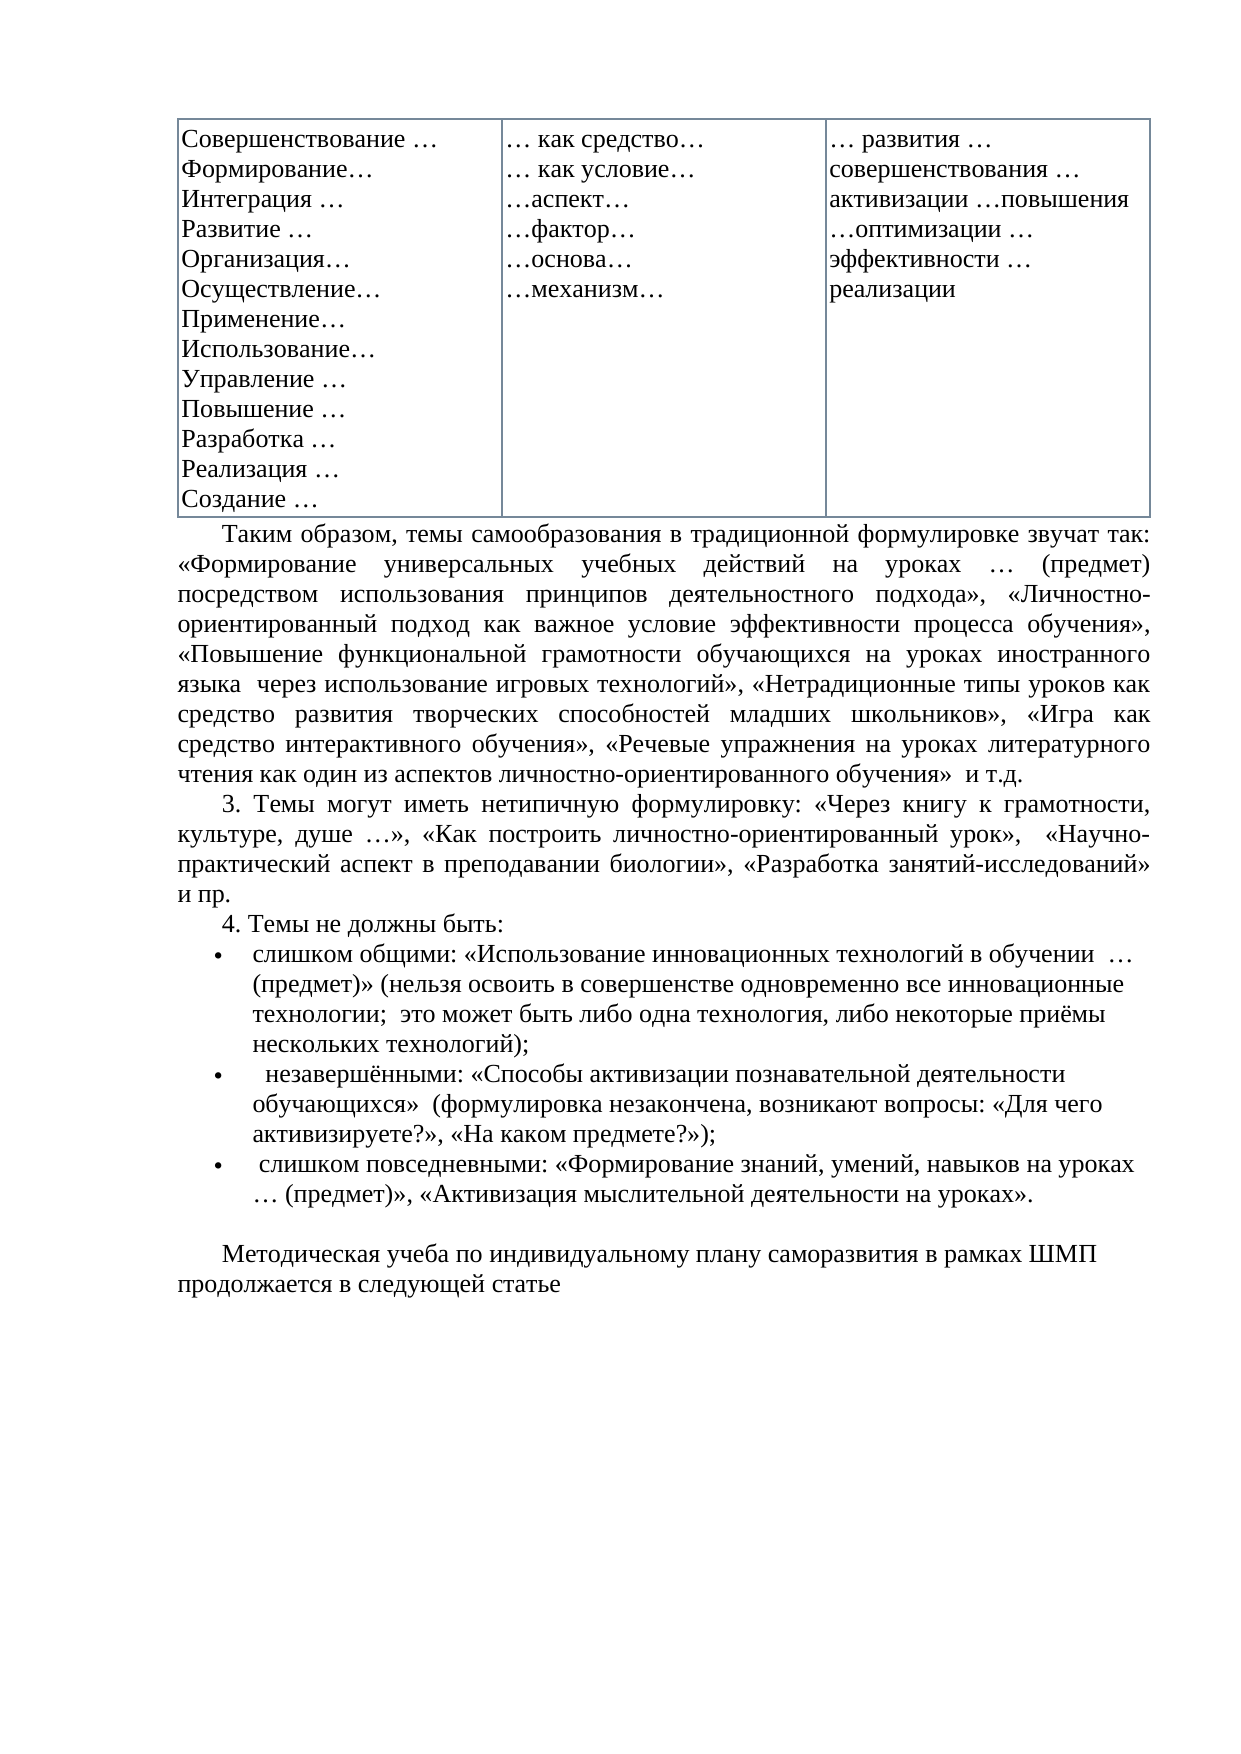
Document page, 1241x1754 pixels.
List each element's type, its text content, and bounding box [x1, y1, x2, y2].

list Методическая учеба по индивидуальному плану саморазвития в рамках ШМП продолжается в следующей статье [177, 1238, 1152, 1298]
list слишком общими: «Использование инновационных технологий в обучении … (предмет)» (нельзя освоить в совершенстве одновременно все инновационные технологии; это может быть либо одна технология, либо некоторые приёмы нескольких технологий); [215, 938, 1152, 1058]
text Таким образом, темы самообразования в традиционной формулировке звучат так: «Формирование универсальных учебных действий на уроках … (предмет) посредством использования принципов деятельностного подхода», «Личностно-ориентированный подход как важное условие эффективности процесса обучения», «Повышение функциональной грамотности обучающихся на уроках иностранного языка через использование игровых технологий», «Нетрадиционные типы уроков как средство развития творческих способностей младших школьников», «Игра как средство интерактивного обучения», «Речевые упражнения на уроках литературного чтения как один из аспектов личностно-ориентированного обучения» и т.д. [177, 518, 1152, 788]
table_cell … как средство… … как условие… …аспект… …фактор… …основа… …механизм… [503, 120, 825, 516]
table_cell … развития …совершенствования …активизации …повышения …оптимизации …эффективности …реализации [827, 120, 1149, 516]
list слишком повседневными: «Формирование знаний, умений, навыков на уроках … (предмет)», «Активизация мыслительной деятельности на уроках». [215, 1148, 1152, 1208]
text 3. Темы могут иметь нетипичную формулировку: «Через книгу к грамотности, культуре, душе …», «Как построить личностно-ориентированный урок», «Научно-практический аспект в преподавании биологии», «Разработка занятий-исследований» и пр. [177, 788, 1152, 908]
table_cell Совершенствование … Формирование… Интеграция … Развитие … Организация… Осуществление… Применение… Использование… Управление … Повышение … Разработка … Реализация … Создание … [179, 120, 501, 516]
list незавершёнными: «Способы активизации познавательной деятельности обучающихся» (формулировка незакончена, возникают вопросы: «Для чего активизируете?», «На каком предмете?»); [215, 1058, 1152, 1148]
text 4. Темы не должны быть: [177, 908, 1152, 938]
